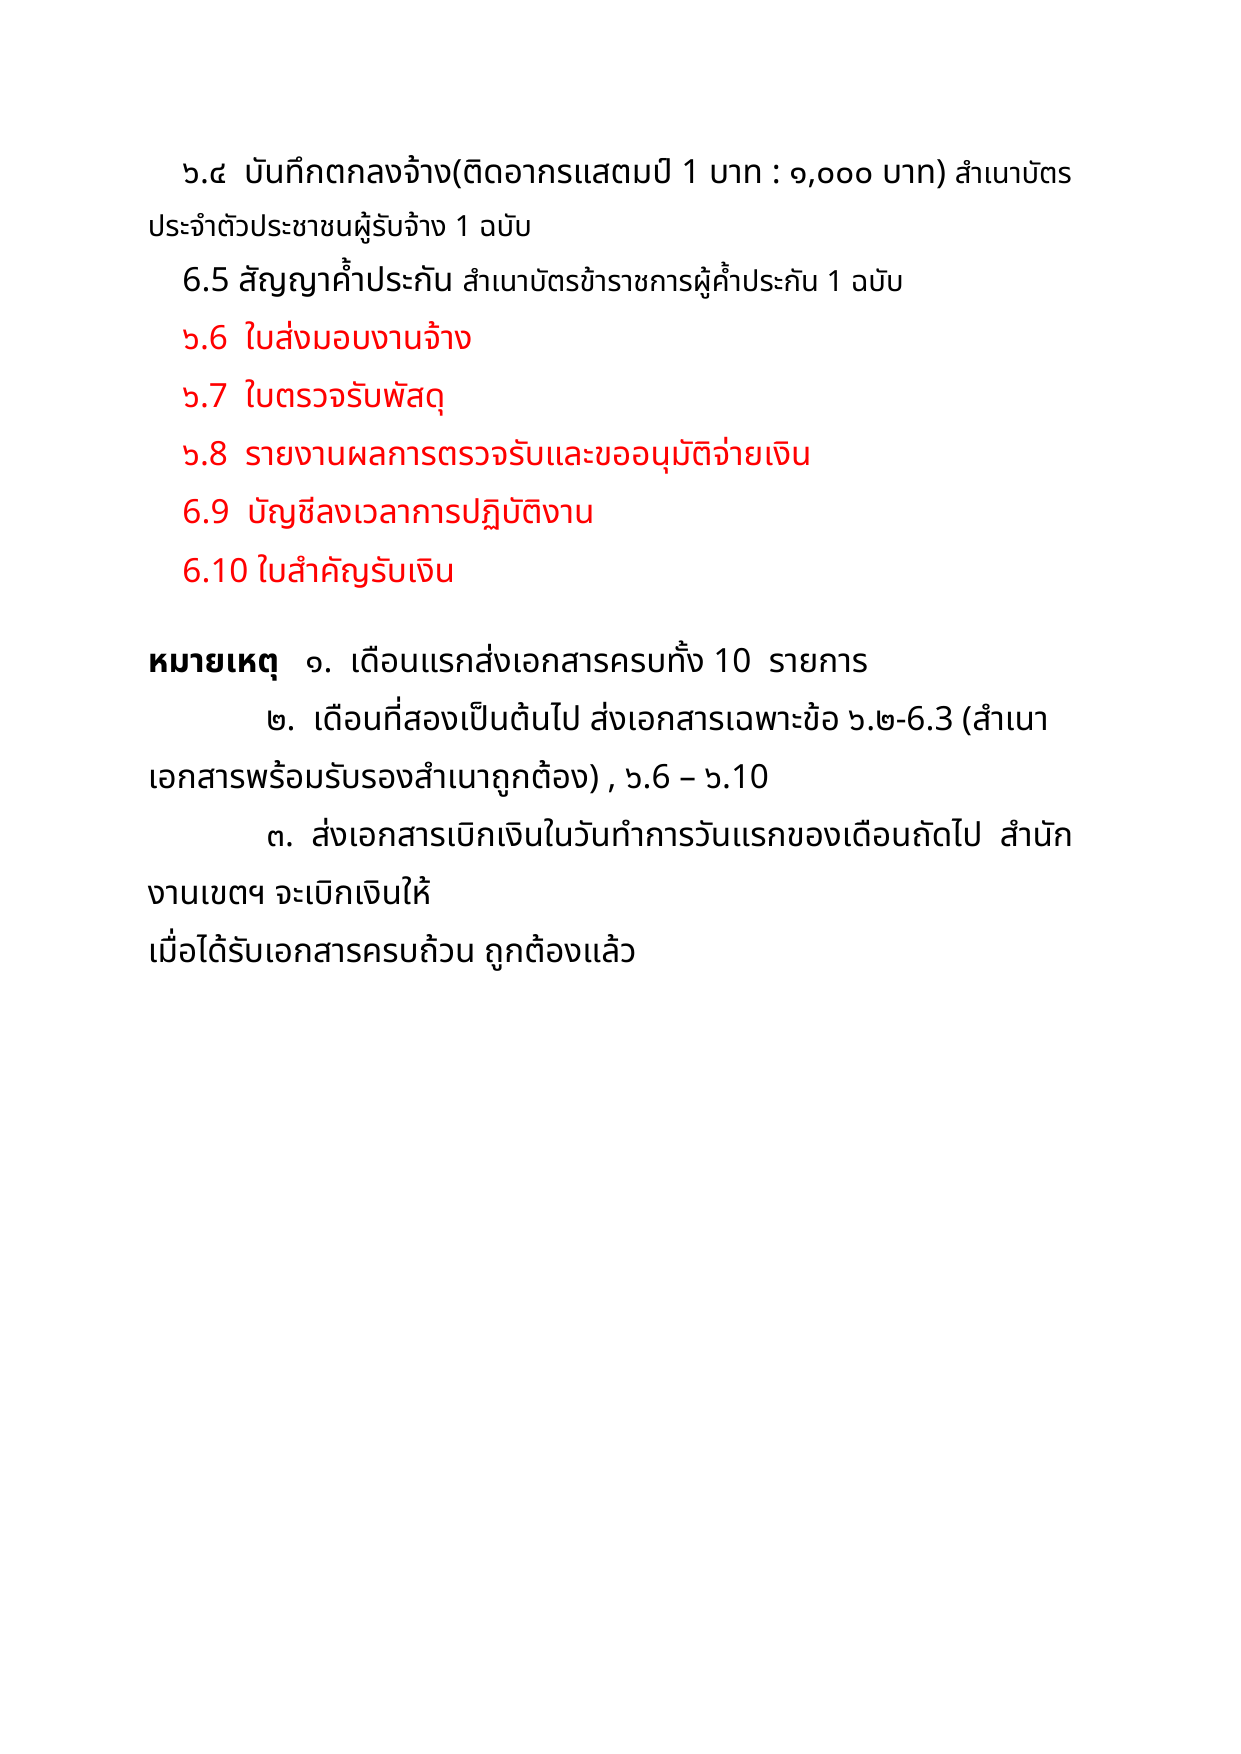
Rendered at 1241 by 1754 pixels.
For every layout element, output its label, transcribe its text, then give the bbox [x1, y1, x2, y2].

text ๖.7 ใบตรวจรับพัสดุ [148, 372, 1092, 423]
text 6.9 บัญชีลงเวลาการปฏิบัติงาน [148, 488, 1092, 539]
text ๖.6 ใบส่งมอบงานจ้าง [148, 314, 1092, 364]
text 6.5 สัญญาค้ำประกัน สำเนาบัตรข้าราชการผู้ค้ำประกัน 1 ฉบับ [148, 256, 1092, 306]
text ๓. ส่งเอกสารเบิกเงินในวันทำการวันแรกของเดือนถัดไป สำนักงานเขตฯ จะเบิกเงินให้ [148, 811, 1092, 919]
text ๖.8 รายงานผลการตรวจรับและขออนุมัติจ่ายเงิน [148, 430, 1092, 481]
text ๒. เดือนที่สองเป็นต้นไป ส่งเอกสารเฉพาะข้อ ๖.๒-6.3 (สำเนาเอกสารพร้อมรับรองสำเนาถูกต้อง) , ๖.6 – ๖.10 [148, 695, 1092, 803]
text หมายเหตุ ๑. เดือนแรกส่งเอกสารครบทั้ง 10 รายการ [148, 637, 1092, 687]
text 6.10 ใบสำคัญรับเงิน [148, 546, 1092, 597]
text ๖.๔ บันทึกตกลงจ้าง(ติดอากรแสตมป์ 1 บาท : ๑,๐๐๐ บาท) สำเนาบัตรประจำตัวประชาชนผู้รับจ้าง 1 ฉบับ [148, 148, 1092, 249]
text เมื่อได้รับเอกสารครบถ้วน ถูกต้องแล้ว [148, 927, 1092, 977]
